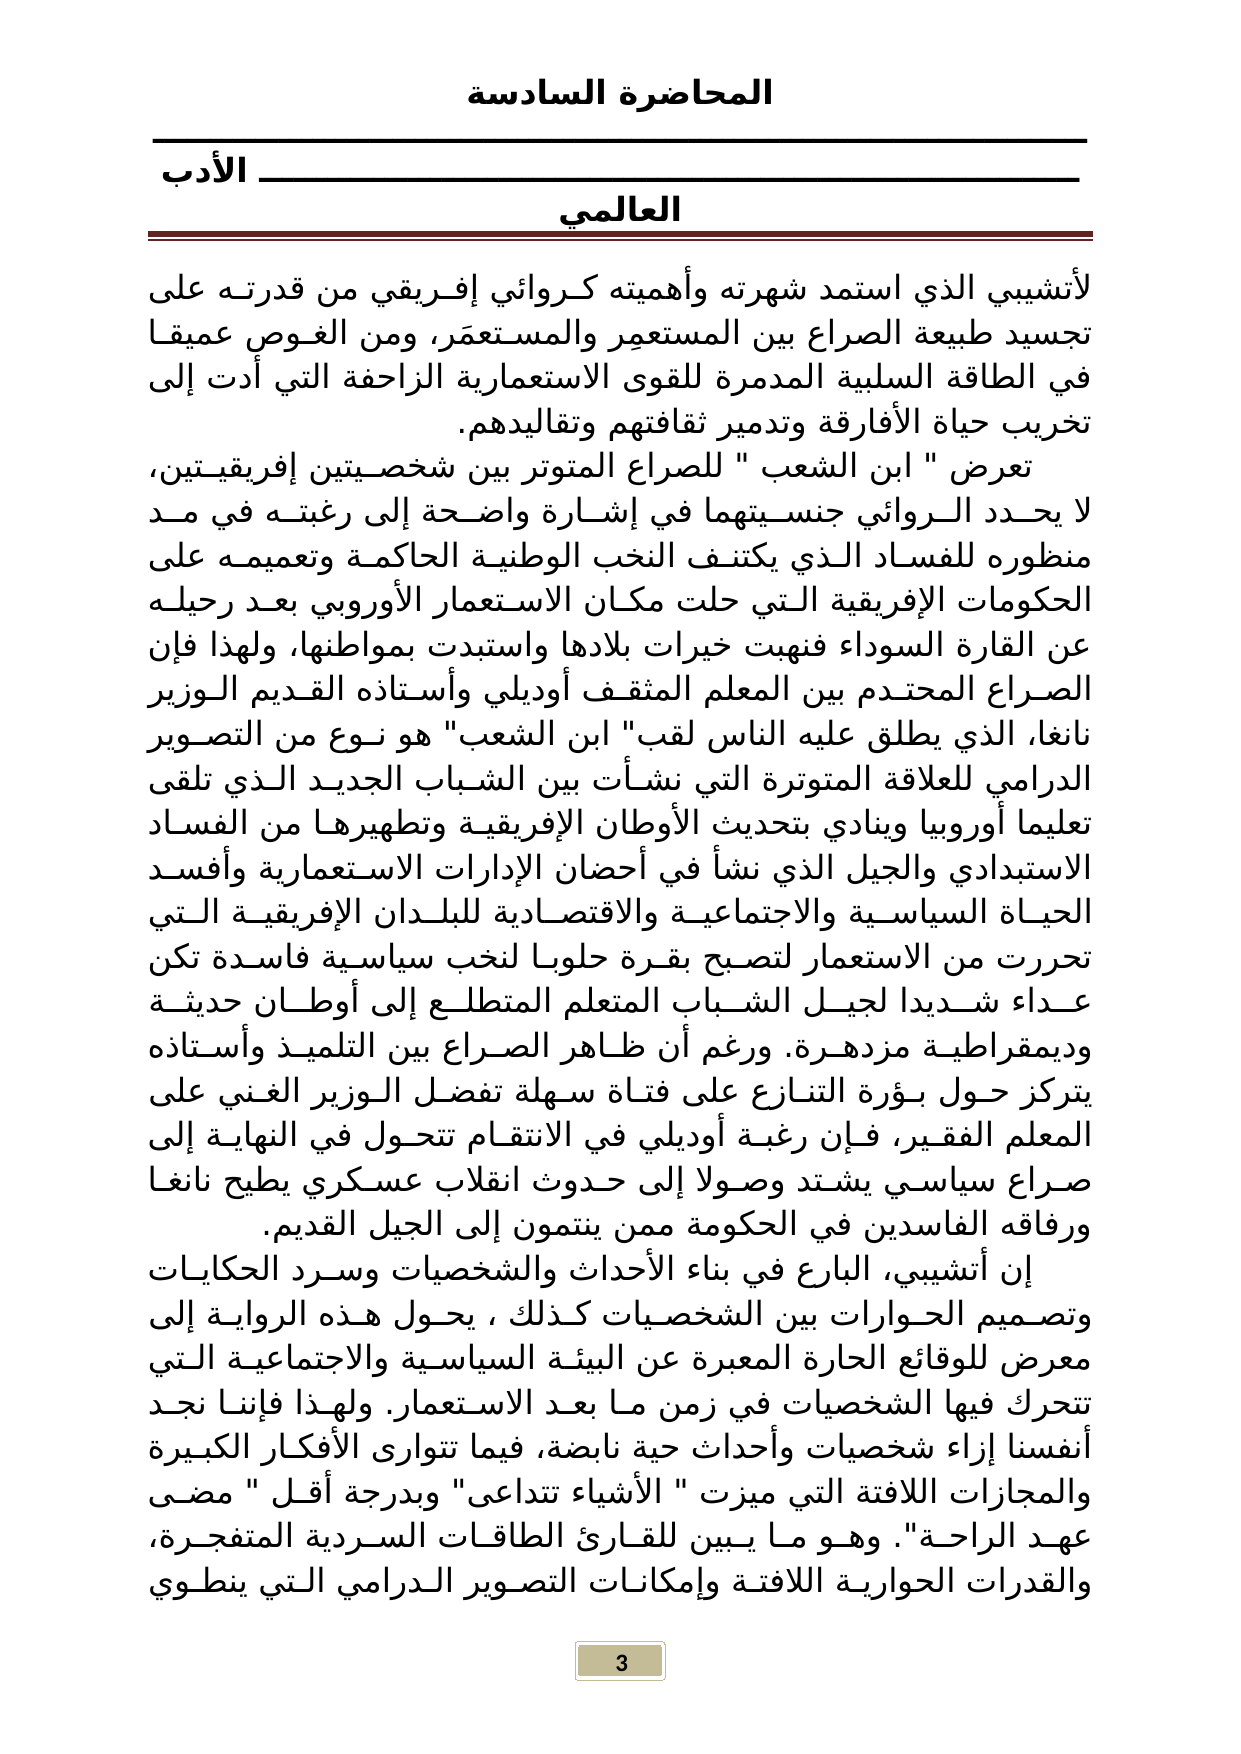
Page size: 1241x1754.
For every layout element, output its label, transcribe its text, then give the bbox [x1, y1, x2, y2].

text تعرض " ابن الشعب " للصراع المتوتر بين شخصيتين إفريقيتين، لا يحدد الروائي جنسيتهما في إشارة واضحة إلى رغبته في مد منظوره للفساد الذي يكتنف النخب الوطنية الحاكمة وتعميمه على الحكومات الإفريقية التي حلت مكان الاستعمار الأوروبي بعد رحيله عن القارة السوداء فنهبت خيرات بلادها واستبدت بمواطنها، ولهذا فإن الصراع المحتدم بين المعلم المثقف أوديلي وأستاذه القديم الوزير نانغا، الذي يطلق عليه الناس لقب" ابن الشعب" هو نوع من التصوير الدرامي للعلاقة المتوترة التي نشأت بين الشباب الجديد الذي تلقى تعليما أوروبيا وينادي بتحديث الأوطان الإفريقية وتطهيرها من الفساد الاستبدادي والجيل الذي نشأ في أحضان الإدارات الاستعمارية وأفسد الحياة السياسية والاجتماعية والاقتصادية للبلدان الإفريقية التي تحررت من الاستعمار لتصبح بقرة حلوبا لنخب سياسية فاسدة تكن عداء شديدا لجيل الشباب المتعلم المتطلع إلى أوطان حديثة وديمقراطية مزدهرة. ورغم أن ظاهر الصراع بين التلميذ وأستاذه يتركز حول بؤرة التنازع على فتاة سهلة تفضل الوزير الغني على المعلم الفقير، فإن رغبة أوديلي في الانتقام تتحول في النهاية إلى صراع سياسي يشتد وصولا إلى حدوث انقلاب عسكري يطيح نانغا ورفاقه الفاسدين في الحكومة ممن ينتمون إلى الجيل القديم. [148, 447, 1093, 1244]
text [148, 1249, 1093, 1600]
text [148, 269, 1093, 441]
